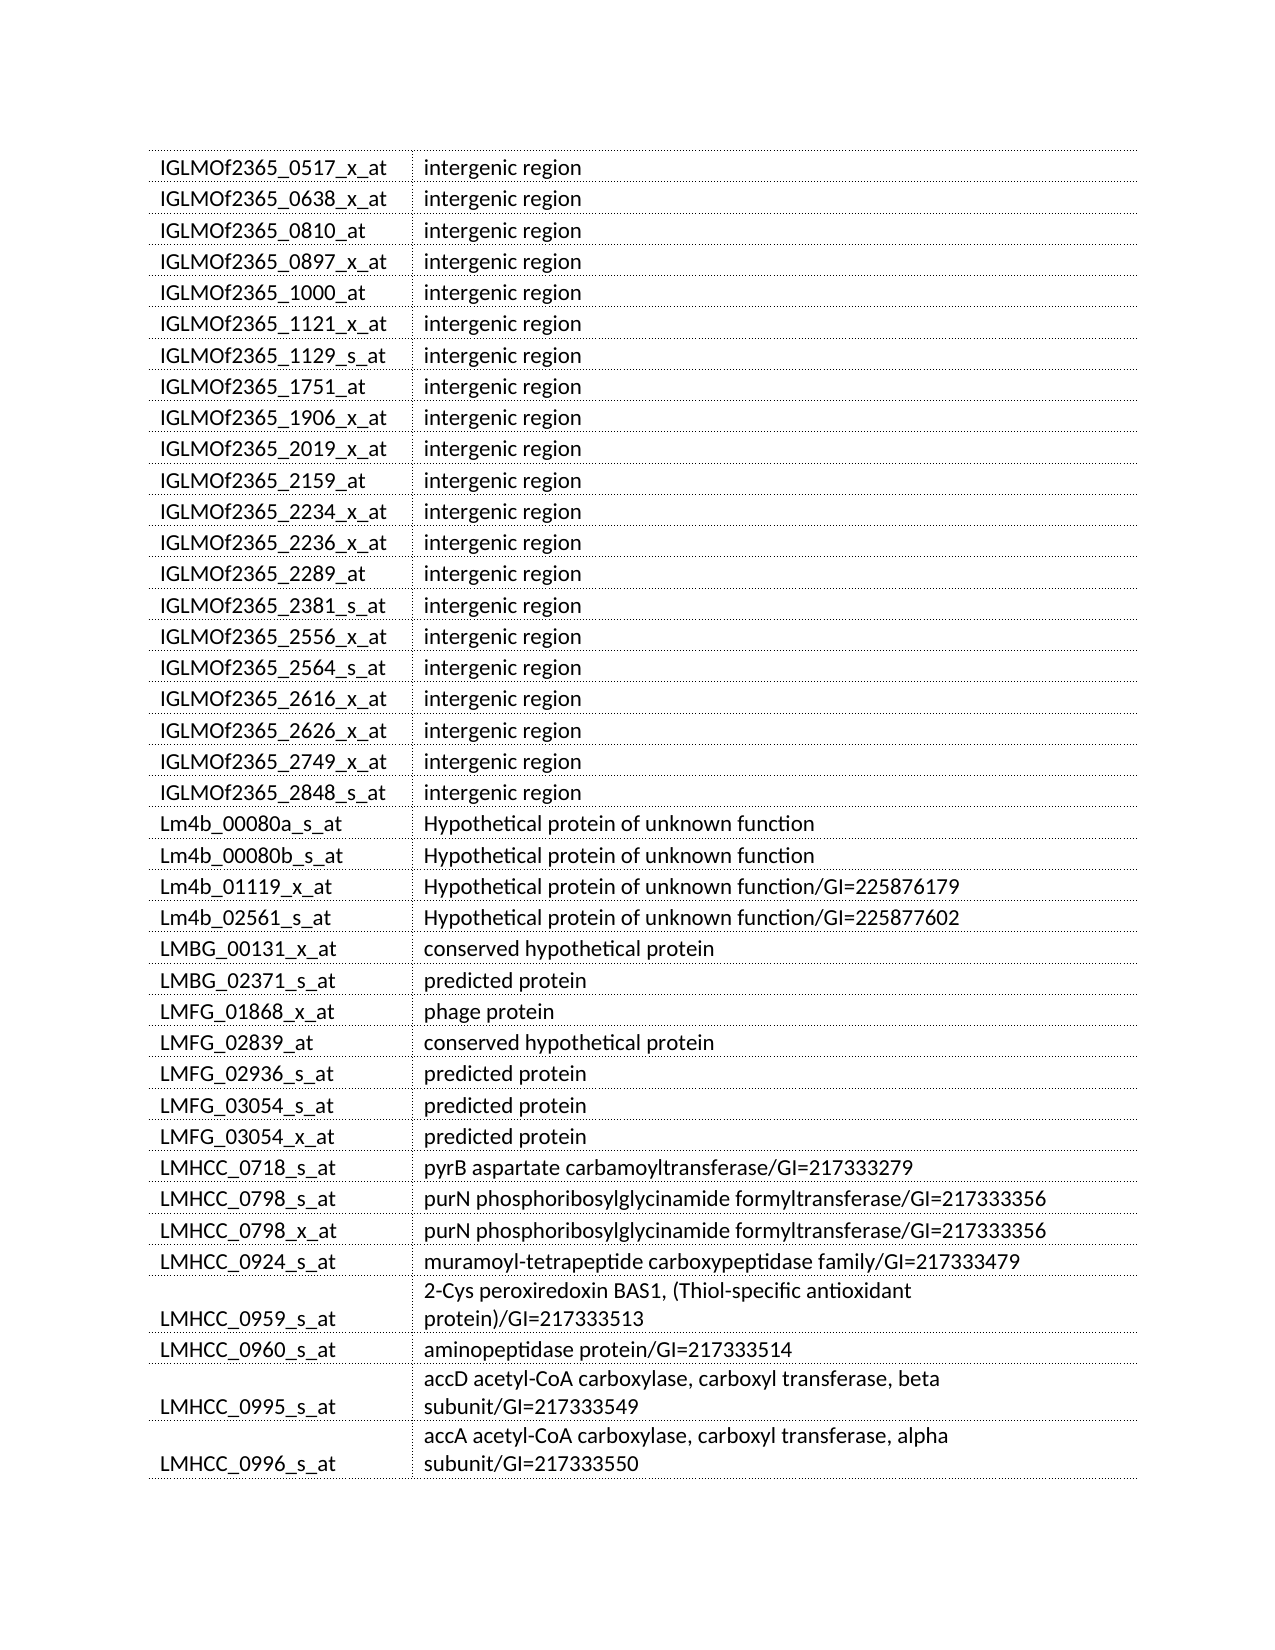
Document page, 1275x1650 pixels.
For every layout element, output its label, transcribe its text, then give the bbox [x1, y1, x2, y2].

table_cell intergenic region [413, 306, 1136, 337]
table_cell IGLMOf2365_2616_x_at [149, 681, 412, 712]
table_cell intergenic region [413, 400, 1136, 431]
table_cell LMBG_02371_s_at [149, 963, 412, 994]
table_cell predicted protein [413, 1088, 1136, 1119]
table_cell LMHCC_0718_s_at [149, 1150, 412, 1181]
table_cell LMFG_02936_s_at [149, 1056, 412, 1087]
table_cell Hypothetical protein of unknown function/GI=225876179 [413, 869, 1136, 900]
table_cell Lm4b_00080a_s_at [149, 806, 412, 837]
table_cell intergenic region [413, 588, 1136, 619]
table_cell IGLMOf2365_0517_x_at [149, 150, 412, 181]
table_cell intergenic region [413, 525, 1136, 556]
table_cell LMHCC_0960_s_at [149, 1332, 412, 1363]
table_cell predicted protein [413, 1056, 1136, 1087]
table_cell intergenic region [413, 463, 1136, 494]
table_cell LMHCC_0959_s_at [149, 1275, 412, 1332]
table_cell IGLMOf2365_2848_s_at [149, 775, 412, 806]
table_cell IGLMOf2365_1751_at [149, 369, 412, 400]
table_cell Hypothetical protein of unknown function [413, 806, 1136, 837]
table_cell intergenic region [413, 713, 1136, 744]
table_cell purN phosphoribosylglycinamide formyltransferase/GI=217333356 [413, 1181, 1136, 1212]
table_cell IGLMOf2365_2556_x_at [149, 619, 412, 650]
table_cell LMFG_03054_s_at [149, 1088, 412, 1119]
table_cell accD acetyl-CoA carboxylase, carboxyl transferase, beta subunit/GI=217333549 [413, 1363, 1136, 1420]
table_cell LMHCC_0798_s_at [149, 1181, 412, 1212]
table_cell purN phosphoribosylglycinamide formyltransferase/GI=217333356 [413, 1213, 1136, 1244]
table_cell Lm4b_02561_s_at [149, 900, 412, 931]
table_cell Lm4b_00080b_s_at [149, 838, 412, 869]
table_cell intergenic region [413, 775, 1136, 806]
table_cell intergenic region [413, 431, 1136, 462]
table_cell intergenic region [413, 556, 1136, 587]
table_cell LMFG_02839_at [149, 1025, 412, 1056]
table_cell IGLMOf2365_1000_at [149, 275, 412, 306]
table_cell muramoyl-tetrapeptide carboxypeptidase family/GI=217333479 [413, 1244, 1136, 1275]
table_cell Hypothetical protein of unknown function [413, 838, 1136, 869]
table_cell intergenic region [413, 275, 1136, 306]
table_cell intergenic region [413, 338, 1136, 369]
table_cell LMFG_01868_x_at [149, 994, 412, 1025]
table_cell Lm4b_01119_x_at [149, 869, 412, 900]
table_cell LMHCC_0995_s_at [149, 1363, 412, 1420]
table_cell aminopeptidase protein/GI=217333514 [413, 1332, 1136, 1363]
table_cell intergenic region [413, 213, 1136, 244]
table_cell IGLMOf2365_2234_x_at [149, 494, 412, 525]
table_cell LMFG_03054_x_at [149, 1119, 412, 1150]
table_cell IGLMOf2365_2159_at [149, 463, 412, 494]
table_cell LMHCC_0798_x_at [149, 1213, 412, 1244]
table_cell IGLMOf2365_2626_x_at [149, 713, 412, 744]
table_cell IGLMOf2365_2236_x_at [149, 525, 412, 556]
table_cell intergenic region [413, 650, 1136, 681]
table_cell conserved hypothetical protein [413, 1025, 1136, 1056]
table_cell accA acetyl-CoA carboxylase, carboxyl transferase, alpha subunit/GI=217333550 [413, 1420, 1136, 1477]
table_cell 2-Cys peroxiredoxin BAS1, (Thiol-specific antioxidant protein)/GI=217333513 [413, 1275, 1136, 1332]
table_cell intergenic region [413, 619, 1136, 650]
table_cell IGLMOf2365_1121_x_at [149, 306, 412, 337]
table_cell IGLMOf2365_1906_x_at [149, 400, 412, 431]
table_cell IGLMOf2365_0897_x_at [149, 244, 412, 275]
table_cell IGLMOf2365_1129_s_at [149, 338, 412, 369]
table_cell intergenic region [413, 369, 1136, 400]
table_cell intergenic region [413, 150, 1136, 181]
table_cell IGLMOf2365_2381_s_at [149, 588, 412, 619]
table_cell LMHCC_0924_s_at [149, 1244, 412, 1275]
table_cell IGLMOf2365_2749_x_at [149, 744, 412, 775]
table_cell IGLMOf2365_0810_at [149, 213, 412, 244]
table_cell IGLMOf2365_0638_x_at [149, 181, 412, 212]
table_cell LMBG_00131_x_at [149, 931, 412, 962]
table_cell Hypothetical protein of unknown function/GI=225877602 [413, 900, 1136, 931]
table_cell intergenic region [413, 494, 1136, 525]
table_cell IGLMOf2365_2019_x_at [149, 431, 412, 462]
table_cell IGLMOf2365_2289_at [149, 556, 412, 587]
table_cell intergenic region [413, 744, 1136, 775]
table_cell predicted protein [413, 963, 1136, 994]
table_cell phage protein [413, 994, 1136, 1025]
table_cell LMHCC_0996_s_at [149, 1420, 412, 1477]
table_cell predicted protein [413, 1119, 1136, 1150]
table_cell intergenic region [413, 181, 1136, 212]
table_cell pyrB aspartate carbamoyltransferase/GI=217333279 [413, 1150, 1136, 1181]
table_cell intergenic region [413, 244, 1136, 275]
table_cell intergenic region [413, 681, 1136, 712]
table_cell IGLMOf2365_2564_s_at [149, 650, 412, 681]
table_cell conserved hypothetical protein [413, 931, 1136, 962]
